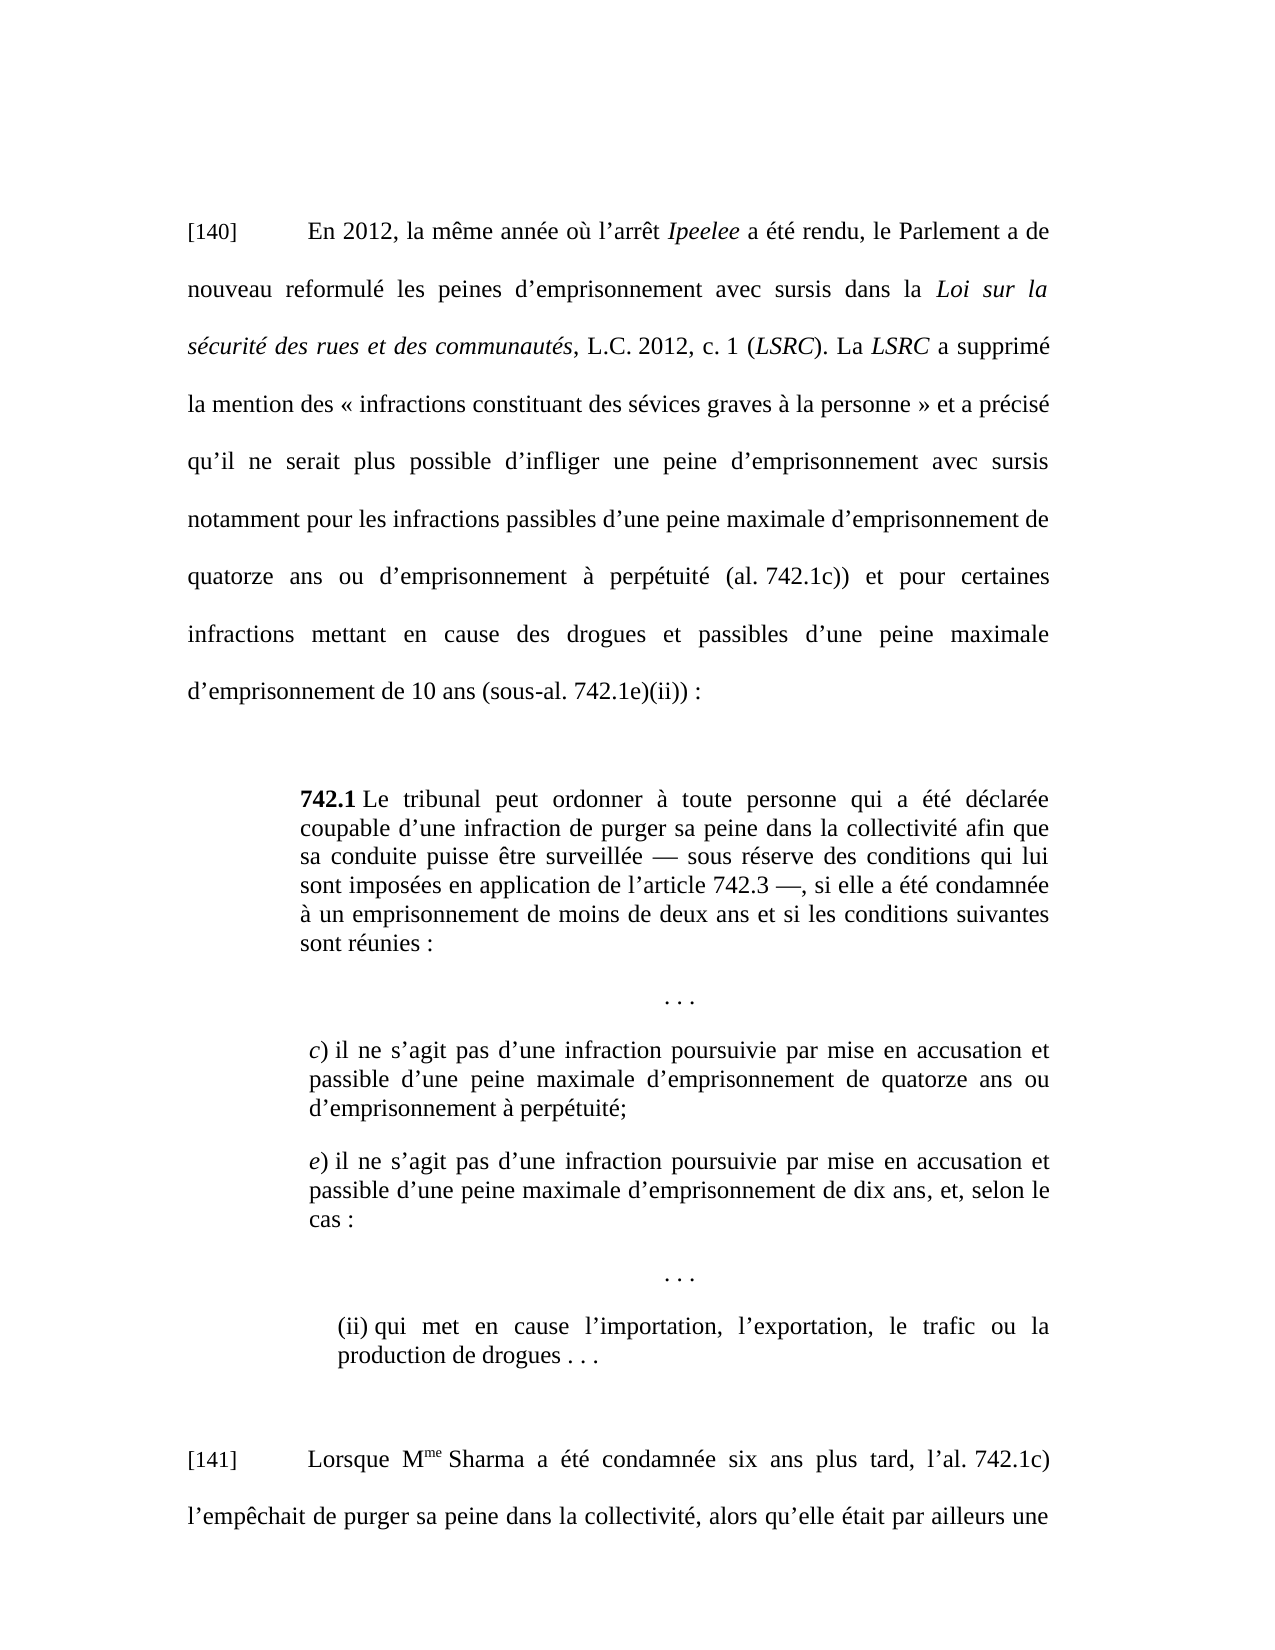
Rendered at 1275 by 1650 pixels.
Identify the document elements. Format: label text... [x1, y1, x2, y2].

text . . . [187, 981, 1050, 1010]
text c) il ne s’agit pas d’une infraction poursuivie par mise en accusation et passible d’une peine maximale d’emprisonnement de quatorze ans ou d’emprisonnement à perpétuité; [187, 1035, 1050, 1121]
text En 2012, la même année où l’arrêt Ipeelee a été rendu, le Parlement a de nouveau reformulé les peines d’emprisonnement avec sursis dans la Loi sur la sécurité des rues et des communautés, L.C. 2012, c. 1 (LSRC). La LSRC a supprimé la mention des « infractions constituant des sévices graves à la personne » et a précisé qu’il ne serait plus possible d’infliger une peine d’emprisonnement avec sursis notamment pour les infractions passibles d’une peine maximale d’emprisonnement de quatorze ans ou d’emprisonnement à perpétuité (al. 742.1c)) et pour certaines infractions mettant en cause des drogues et passibles d’une peine maximale d’emprisonnement de 10 ans (sous-al. 742.1e)(ii)) : [187, 216, 1050, 705]
text e) il ne s’agit pas d’une infraction poursuivie par mise en accusation et passible d’une peine maximale d’emprisonnement de dix ans, et, selon le cas : [187, 1146, 1050, 1233]
text 742.1 Le tribunal peut ordonner à toute personne qui a été déclarée coupable d’une infraction de purger sa peine dans la collectivité afin que sa conduite puisse être surveillée — sous réserve des conditions qui lui sont imposées en application de l’article 742.3 —, si elle a été condamnée à un emprisonnement de moins de deux ans et si les conditions suivantes sont réunies : [187, 784, 1050, 956]
text . . . [187, 1258, 1050, 1286]
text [187, 1444, 1050, 1530]
text (ii) qui met en cause l’importation, l’exportation, le trafic ou la production de drogues . . . [202, 1311, 1050, 1369]
